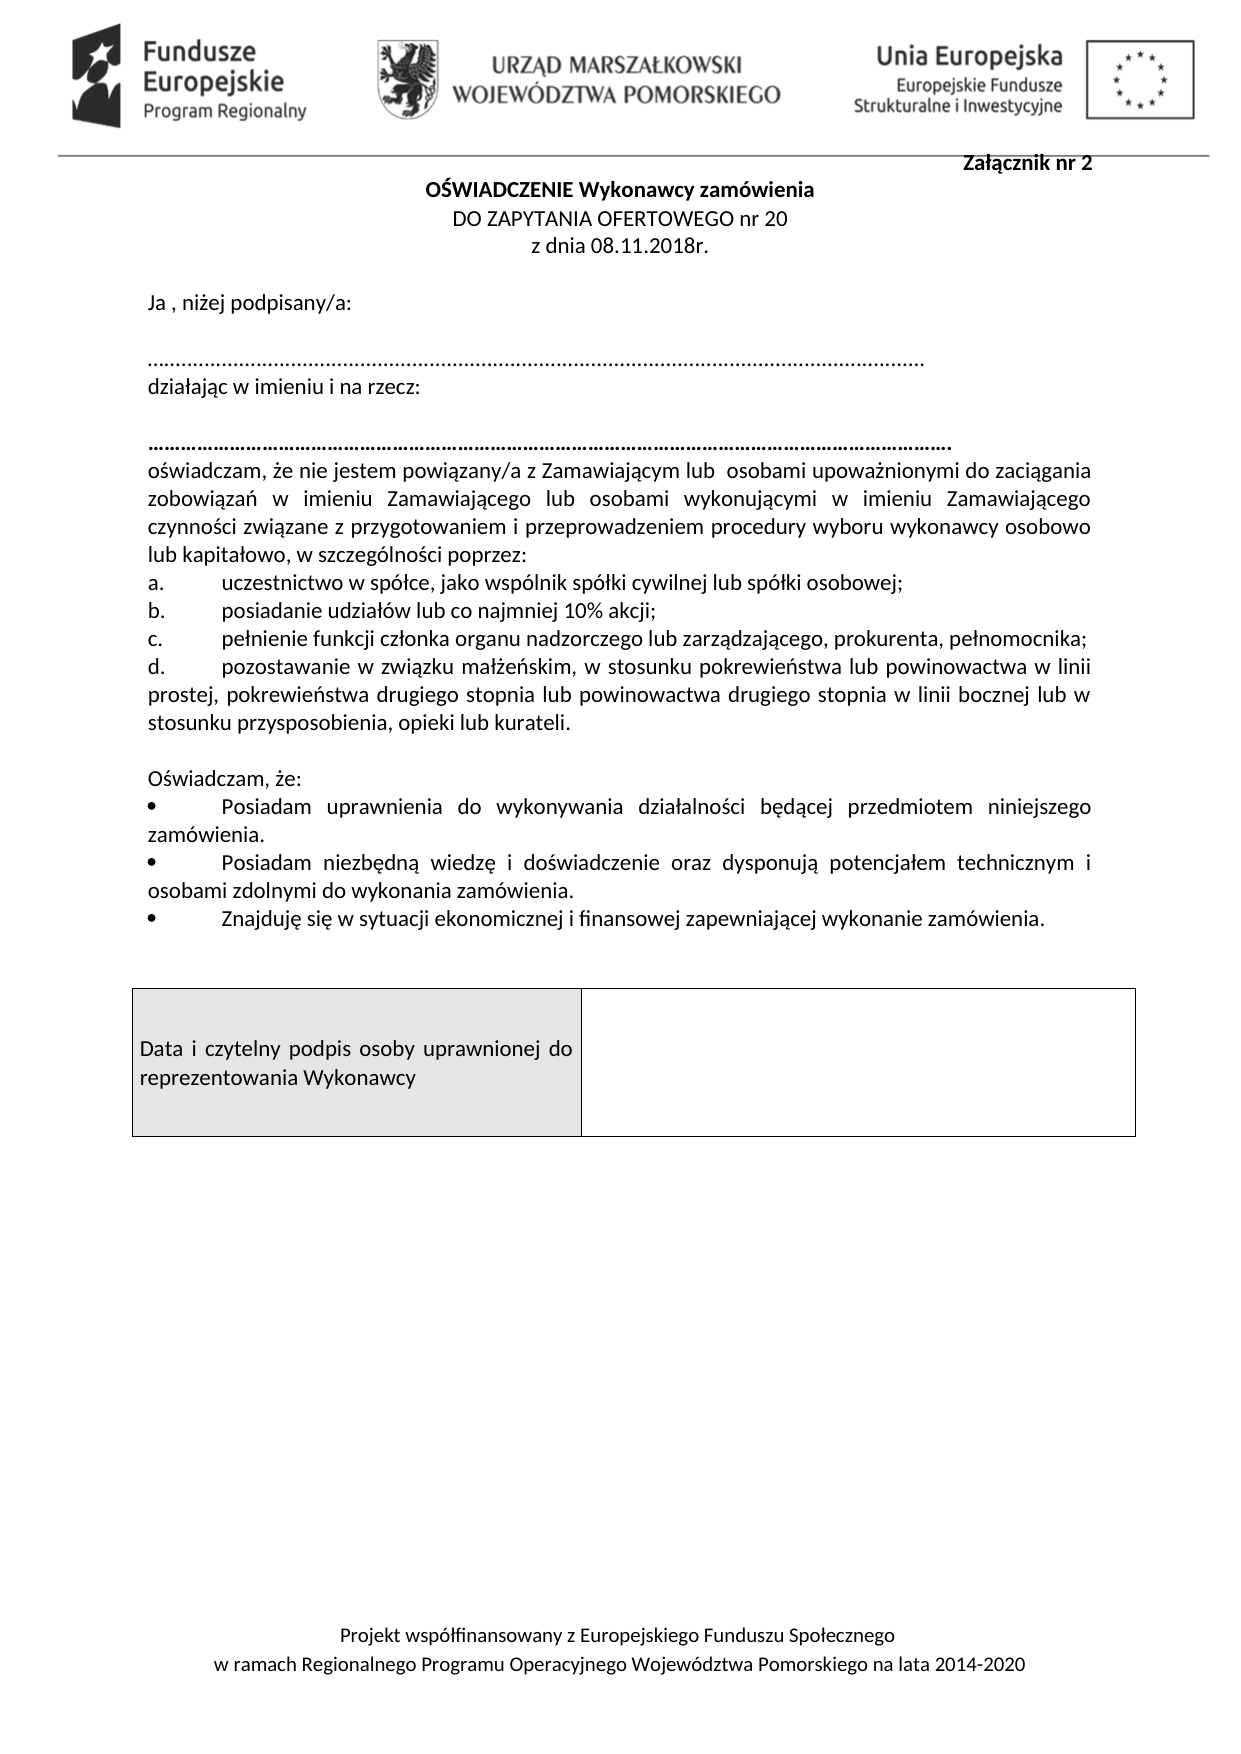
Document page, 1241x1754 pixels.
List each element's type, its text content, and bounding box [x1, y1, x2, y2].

list b. posiadanie udziałów lub co najmniej 10% akcji; [148, 596, 1093, 624]
text z dnia 08.11.2018r. [148, 232, 1093, 260]
list Znajduję się w sytuacji ekonomicznej i finansowej zapewniającej wykonanie zamówienia. [148, 904, 1093, 932]
text …………………………………………………………………………………………………………………………………. [148, 428, 1093, 456]
text działając w imieniu i na rzecz: [148, 372, 1093, 400]
subtitle Załącznik nr 2 [148, 148, 1093, 176]
list d. pozostawanie w związku małżeńskim, w stosunku pokrewieństwa lub powinowactwa w linii prostej, pokrewieństwa drugiego stopnia lub powinowactwa drugiego stopnia w linii bocznej lub w stosunku przysposobienia, opieki lub kurateli. [148, 652, 1093, 736]
text oświadczam, że nie jestem powiązany/a z Zamawiającym lub osobami upoważnionymi do zaciągania zobowiązań w imieniu Zamawiającego lub osobami wykonującymi w imieniu Zamawiającego czynności związane z przygotowaniem i przeprowadzeniem procedury wyboru wykonawcy osobowo lub kapitałowo, w szczególności poprzez: [148, 456, 1093, 568]
text ….................................................................................................................................... [148, 344, 1093, 372]
text Ja , niżej podpisany/a: [148, 288, 1093, 316]
text DO ZAPYTANIA OFERTOWEGO nr 20 [148, 204, 1093, 232]
list Oświadczam, że: [148, 764, 1093, 792]
picture [57, 23, 1210, 157]
subtitle OŚWIADCZENIE Wykonawcy zamówienia [148, 176, 1093, 204]
list Posiadam uprawnienia do wykonywania działalności będącej przedmiotem niniejszego zamówienia. [148, 792, 1093, 848]
list Posiadam niezbędną wiedzę i doświadczenie oraz dysponują potencjałem technicznym i osobami zdolnymi do wykonania zamówienia. [148, 848, 1093, 904]
list c. pełnienie funkcji członka organu nadzorczego lub zarządzającego, prokurenta, pełnomocnika; [148, 624, 1093, 652]
table_header [582, 989, 1135, 1136]
table_header Data i czytelny podpis osoby uprawnionej do reprezentowania Wykonawcy [133, 989, 581, 1136]
list a. uczestnictwo w spółce, jako wspólnik spółki cywilnej lub spółki osobowej; [148, 568, 1093, 596]
